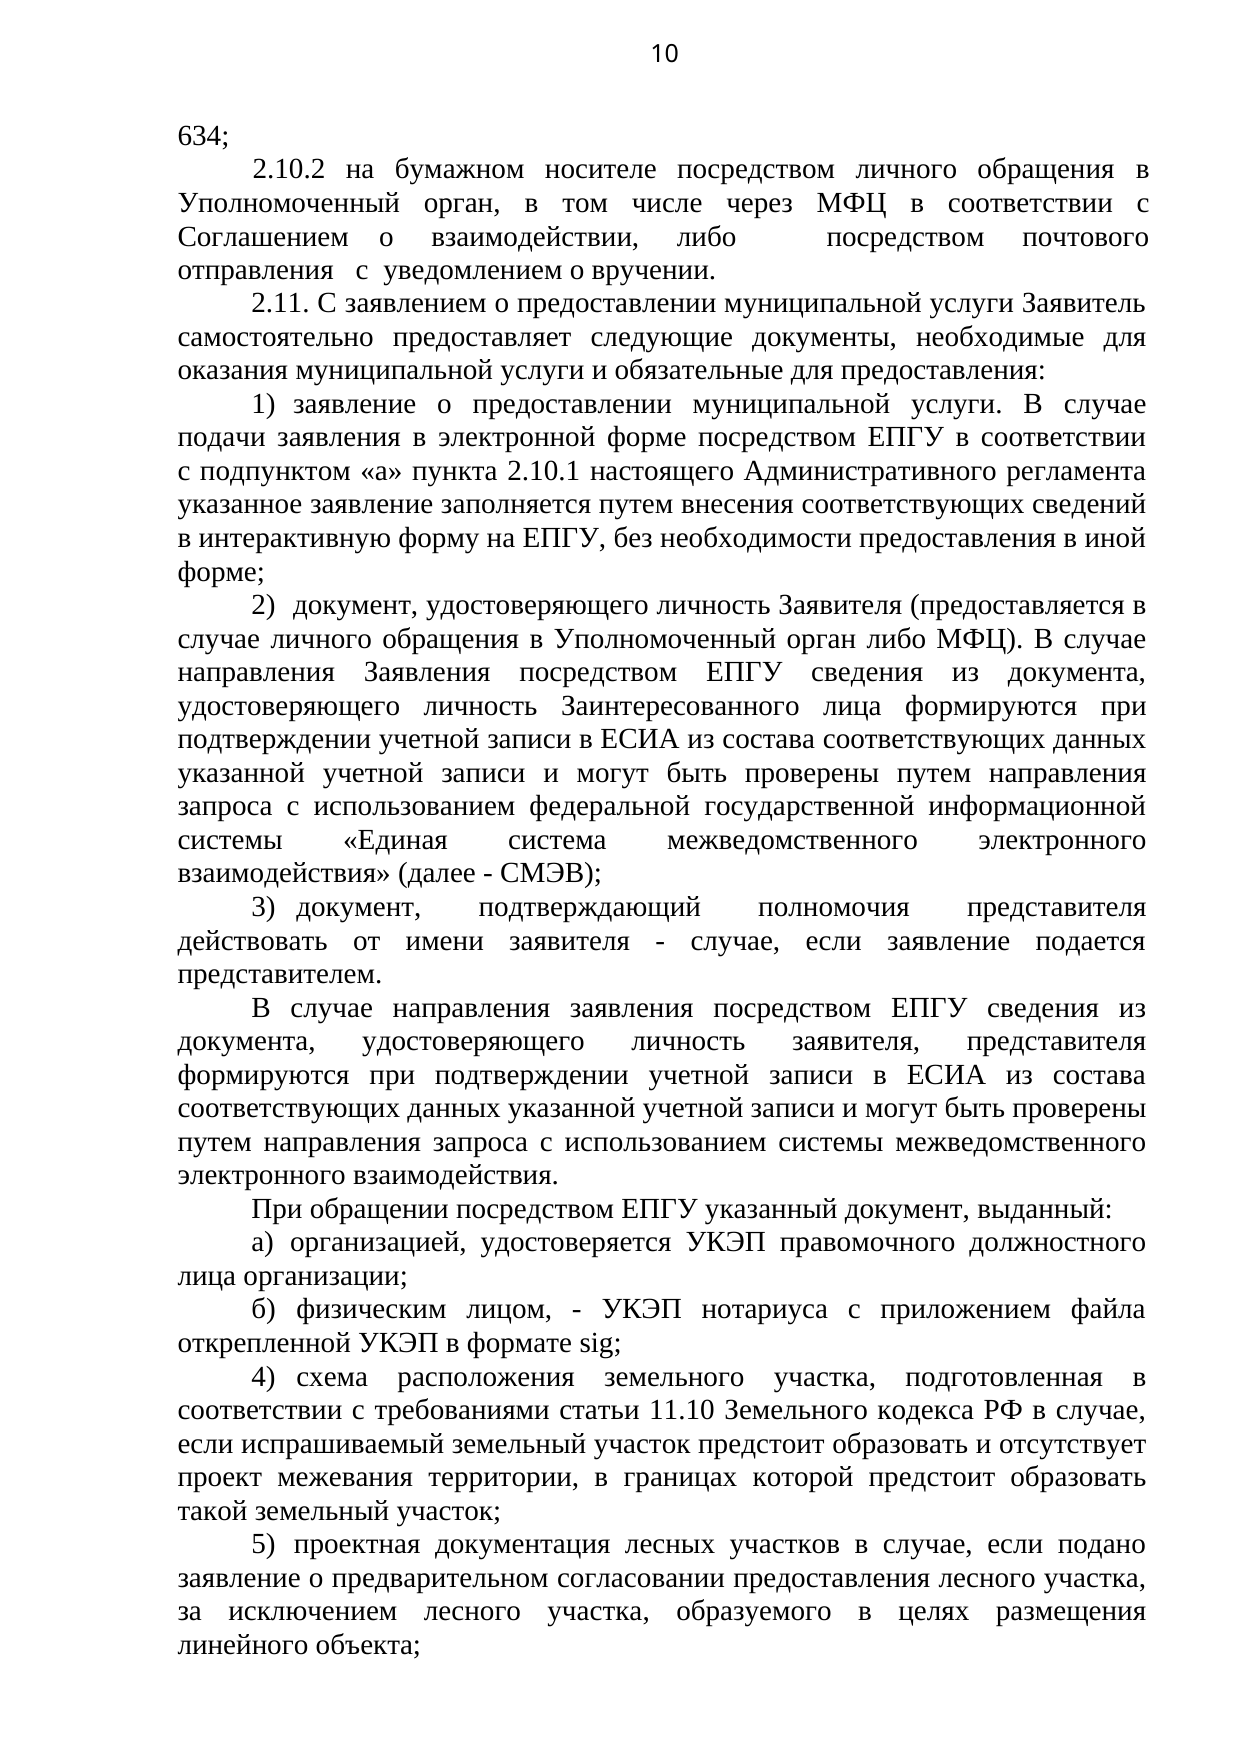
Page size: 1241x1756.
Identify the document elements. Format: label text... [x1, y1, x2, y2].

list проектная документация лесных участков в случае, если подано заявление о предварительном согласовании предоставления лесного участка, за исключением лесного участка, образуемого в целях размещения линейного объекта; [177, 1527, 1147, 1661]
list документ, удостоверяющего личность Заявителя (предоставляется в случае личного обращения в Уполномоченный орган либо МФЦ). В случае направления Заявления посредством ЕПГУ сведения из документа, удостоверяющего личность Заинтересованного лица формируются при подтверждении учетной записи в ЕСИА из состава соответствующих данных указанной учетной записи и могут быть проверены путем направления запроса с использованием федеральной государственной информационной системы «Единая система межведомственного электронного взаимодействия» (далее - СМЭВ); [177, 588, 1147, 889]
list схема расположения земельного участка, подготовленная в соответствии с требованиями статьи 11.10 Земельного кодекса РФ в случае, если испрашиваемый земельный участок предстоит образовать и отсутствует проект межевания территории, в границах которой предстоит образовать такой земельный участок; [177, 1359, 1147, 1527]
text б) физическим лицом, - УКЭП нотариуса с приложением файла открепленной УКЭП в формате sig; [177, 1292, 1147, 1359]
text а) организацией, удостоверяется УКЭП правомочного должностного лица организации; [177, 1225, 1147, 1292]
list 2.10.2 на бумажном носителе посредством личного обращения в Уполномоченный орган, в том числе через МФЦ в соответствии с Соглашением о взаимодействии, либо посредством почтового отправления с уведомлением о вручении. [177, 152, 1149, 286]
text В случае направления заявления посредством ЕПГУ сведения из документа, удостоверяющего личность заявителя, представителя формируются при подтверждении учетной записи в ЕСИА из состава соответствующих данных указанной учетной записи и могут быть проверены путем направления запроса с использованием системы межведомственного электронного взаимодействия. [177, 990, 1147, 1191]
text При обращении посредством ЕПГУ указанный документ, выданный: [177, 1191, 1147, 1225]
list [177, 118, 1152, 152]
list документ, подтверждающий полномочия представителя действовать от имени заявителя - случае, если заявление подается представителем. [177, 889, 1147, 990]
list заявление о предоставлении муниципальной услуги. В случае подачи заявления в электронной форме посредством ЕПГУ в соответствии с подпунктом «а» пункта 2.10.1 настоящего Административного регламента указанное заявление заполняется путем внесения соответствующих сведений в интерактивную форму на ЕПГУ, без необходимости предоставления в иной форме; [177, 386, 1147, 588]
text 2.11. С заявлением о предоставлении муниципальной услуги Заявитель самостоятельно предоставляет следующие документы, необходимые для оказания муниципальной услуги и обязательные для предоставления: [177, 286, 1147, 386]
